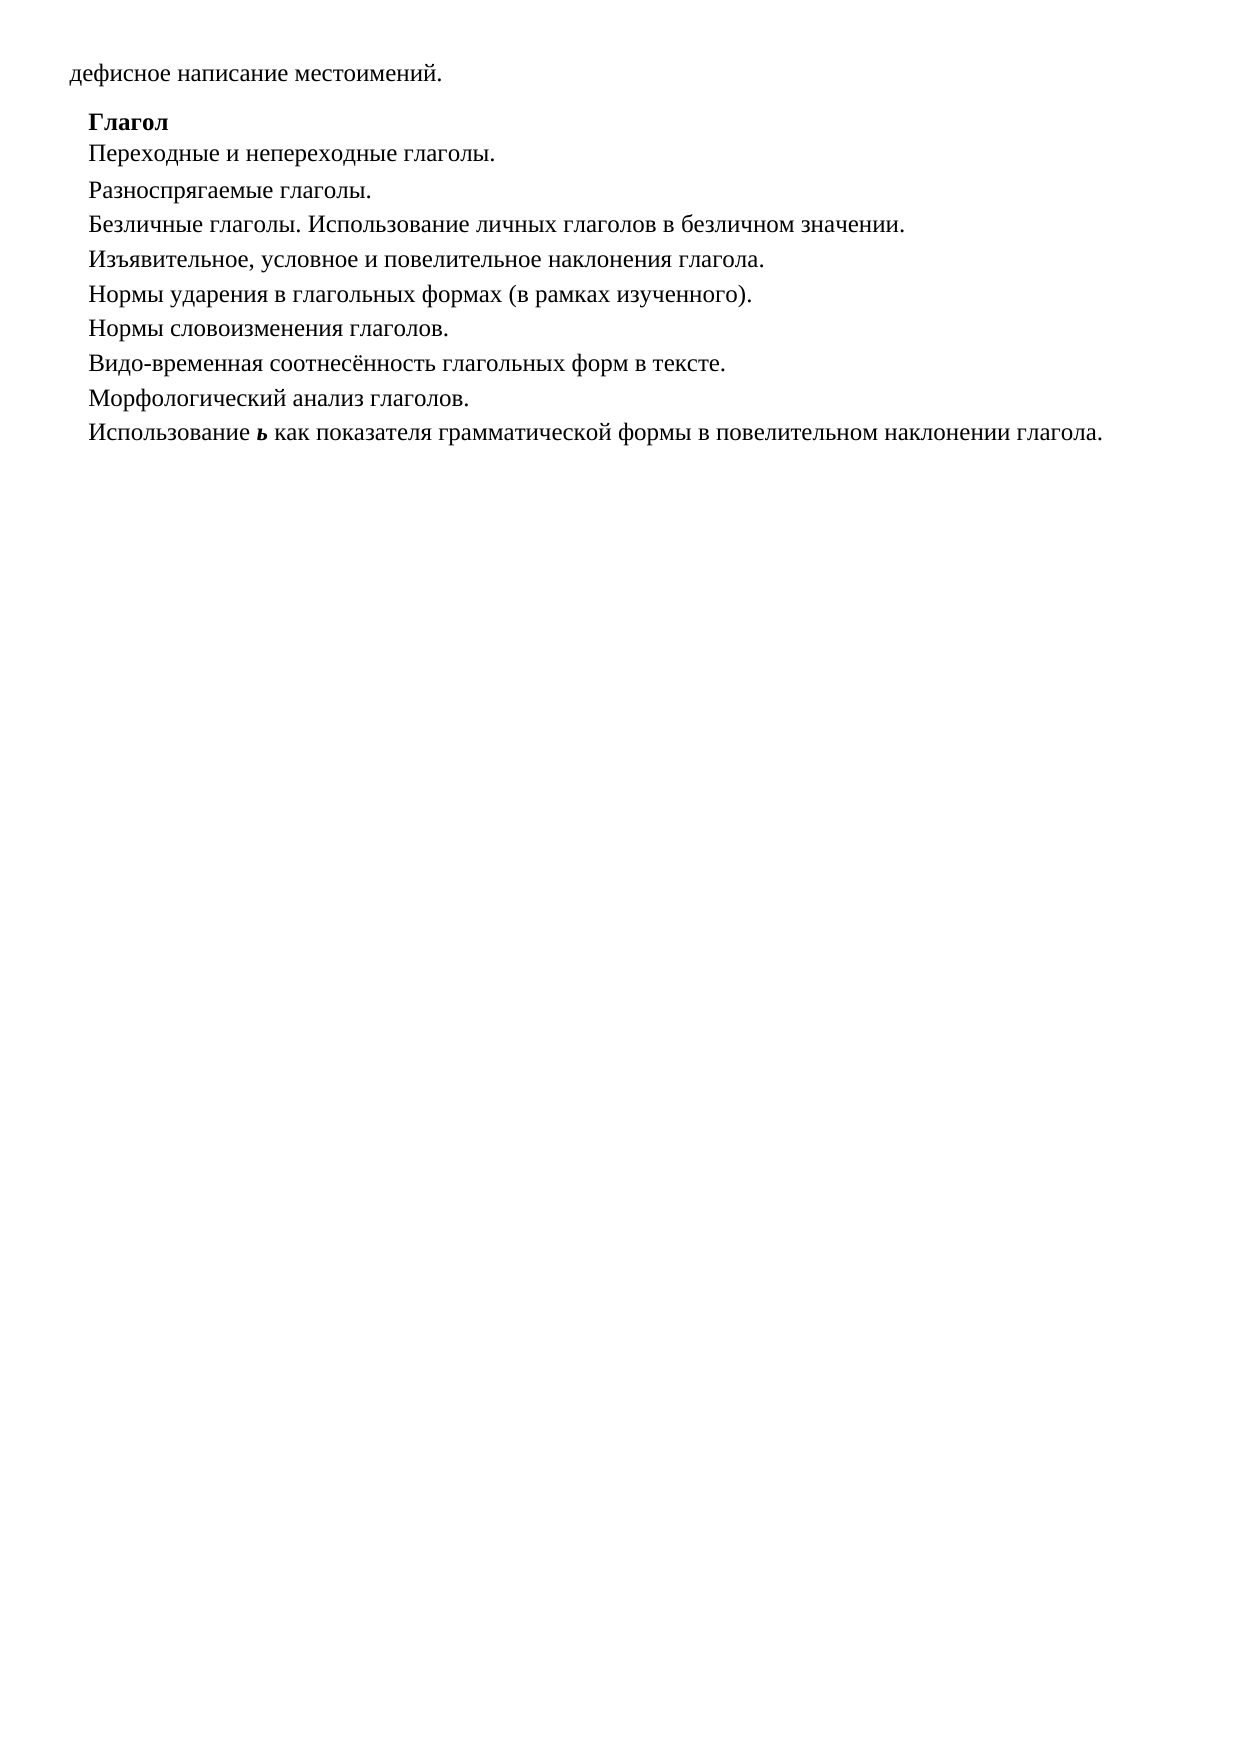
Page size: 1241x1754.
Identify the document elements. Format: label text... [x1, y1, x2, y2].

text Безличные глаголы. Использование личных глаголов в безличном значении. [88, 211, 1106, 238]
text Нормы словоизменения глаголов. [88, 315, 1106, 342]
text Разноспрягаемые глаголы. [88, 176, 1106, 204]
text Использование ь как показателя грамматической формы в повелительном наклонении глагола. [88, 419, 1106, 446]
text дефисное написание местоимений. [69, 59, 1106, 87]
text Изъявительное, условное и повелительное наклонения глагола. [88, 246, 1106, 273]
text Морфологический анализ глаголов. [88, 384, 1106, 411]
text Видо-временная соотнесённость глагольных форм в тексте. [88, 349, 1106, 377]
text Глагол Переходные и непереходные глаголы. [88, 107, 506, 167]
text Нормы ударения в глагольных формах (в рамках изученного). [88, 280, 1106, 307]
